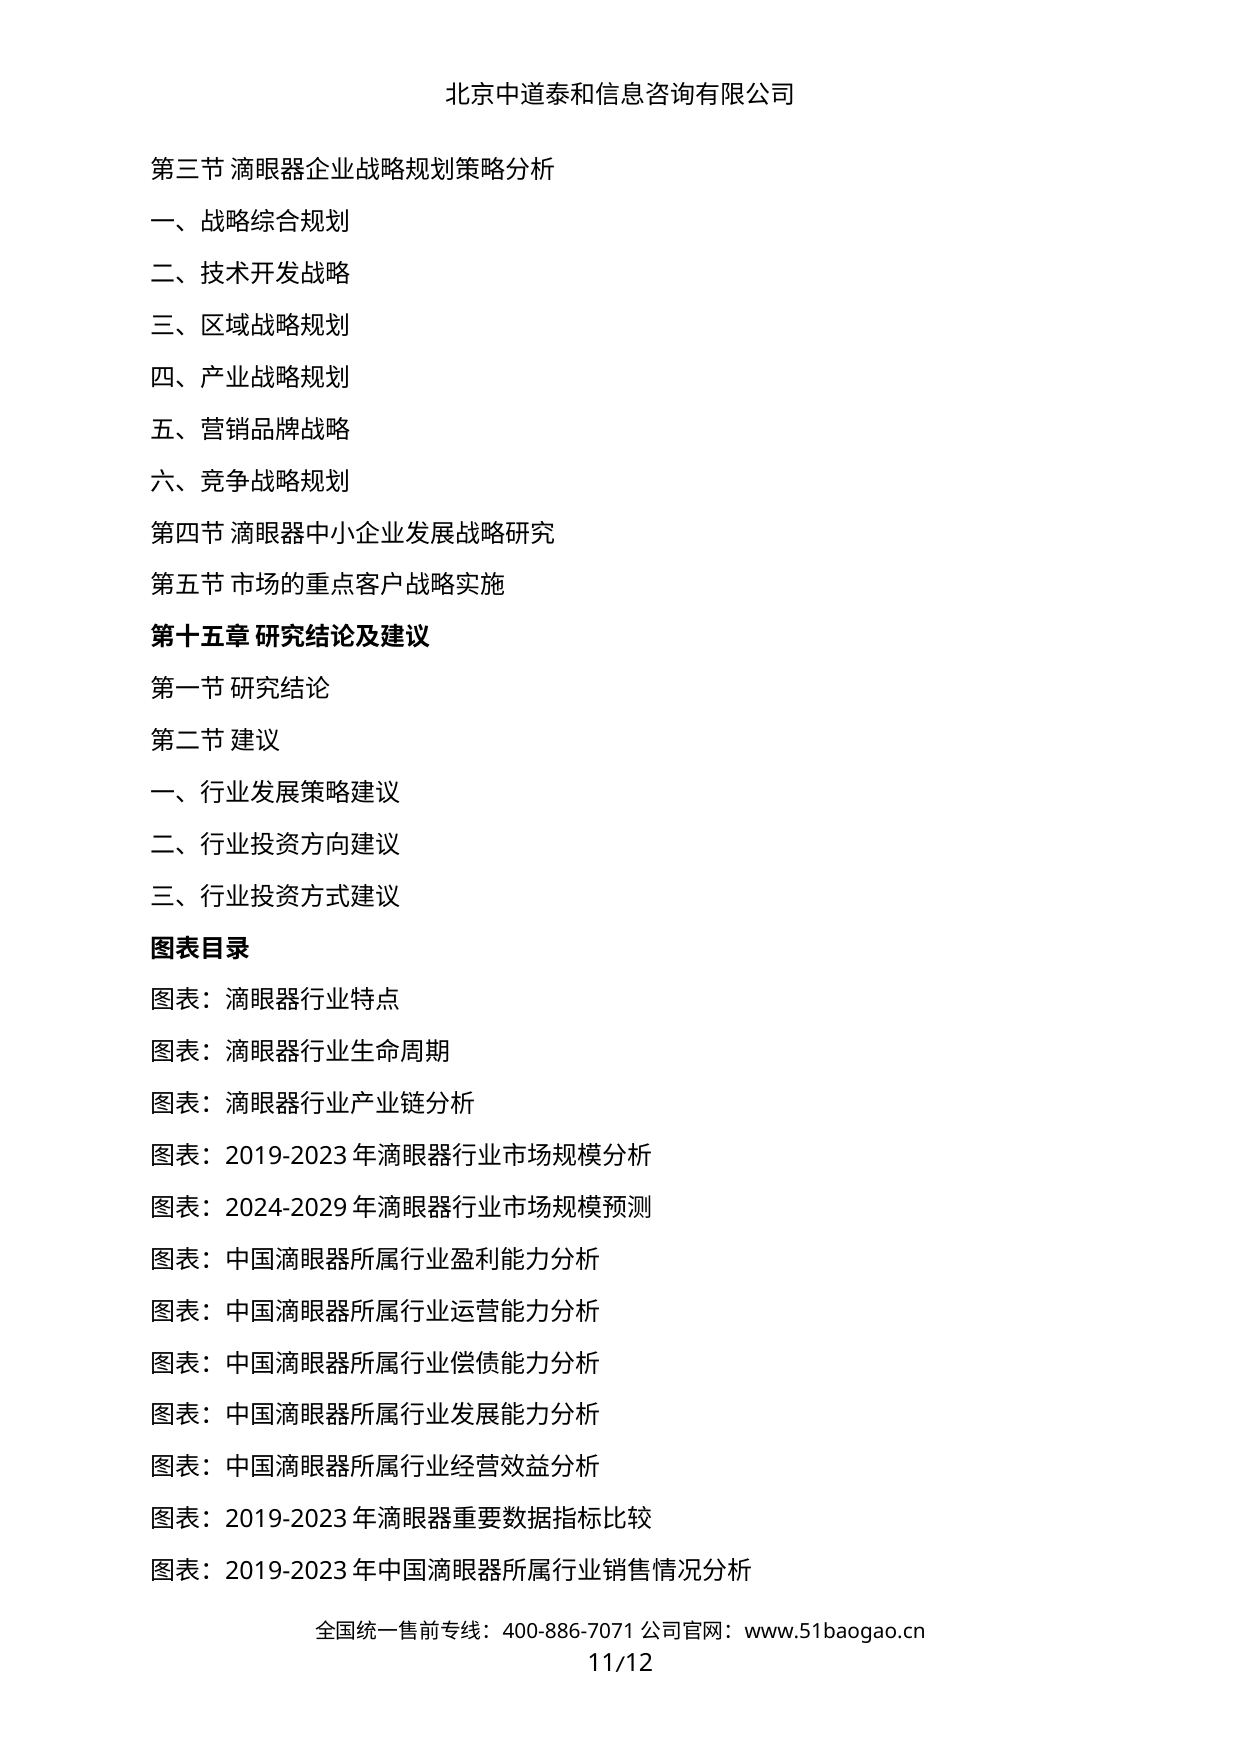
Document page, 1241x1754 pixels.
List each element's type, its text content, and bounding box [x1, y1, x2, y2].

text 图表：2019-2023年滴眼器行业市场规模分析 [150, 1136, 1090, 1172]
text 五、营销品牌战略 [150, 409, 1090, 446]
text 图表：中国滴眼器所属行业发展能力分析 [150, 1395, 1090, 1431]
text 第五节 市场的重点客户战略实施 [150, 565, 1090, 601]
text 第四节 滴眼器中小企业发展战略研究 [150, 513, 1090, 549]
text 六、竞争战略规划 [150, 461, 1090, 497]
text 图表：2019-2023年滴眼器重要数据指标比较 [150, 1499, 1090, 1535]
text 一、行业发展策略建议 [150, 772, 1090, 809]
text 三、区域战略规划 [150, 306, 1090, 342]
text 图表：滴眼器行业生命周期 [150, 1032, 1090, 1068]
text 第十五章 研究结论及建议 [150, 617, 1090, 653]
text 二、技术开发战略 [150, 254, 1090, 290]
text 第三节 滴眼器企业战略规划策略分析 [150, 150, 1090, 186]
text 图表：滴眼器行业产业链分析 [150, 1084, 1090, 1120]
text 第二节 建议 [150, 721, 1090, 757]
text 图表：2019-2023年中国滴眼器所属行业销售情况分析 [150, 1551, 1090, 1587]
text 第一节 研究结论 [150, 669, 1090, 705]
text 四、产业战略规划 [150, 357, 1090, 394]
text 图表：中国滴眼器所属行业运营能力分析 [150, 1291, 1090, 1327]
text 图表目录 [150, 928, 1090, 964]
text 图表：中国滴眼器所属行业盈利能力分析 [150, 1239, 1090, 1276]
text 图表：2024-2029年滴眼器行业市场规模预测 [150, 1187, 1090, 1224]
text 三、行业投资方式建议 [150, 876, 1090, 912]
text 图表：中国滴眼器所属行业经营效益分析 [150, 1447, 1090, 1483]
text 图表：滴眼器行业特点 [150, 980, 1090, 1016]
text 一、战略综合规划 [150, 202, 1090, 238]
text 二、行业投资方向建议 [150, 824, 1090, 861]
text 图表：中国滴眼器所属行业偿债能力分析 [150, 1343, 1090, 1379]
